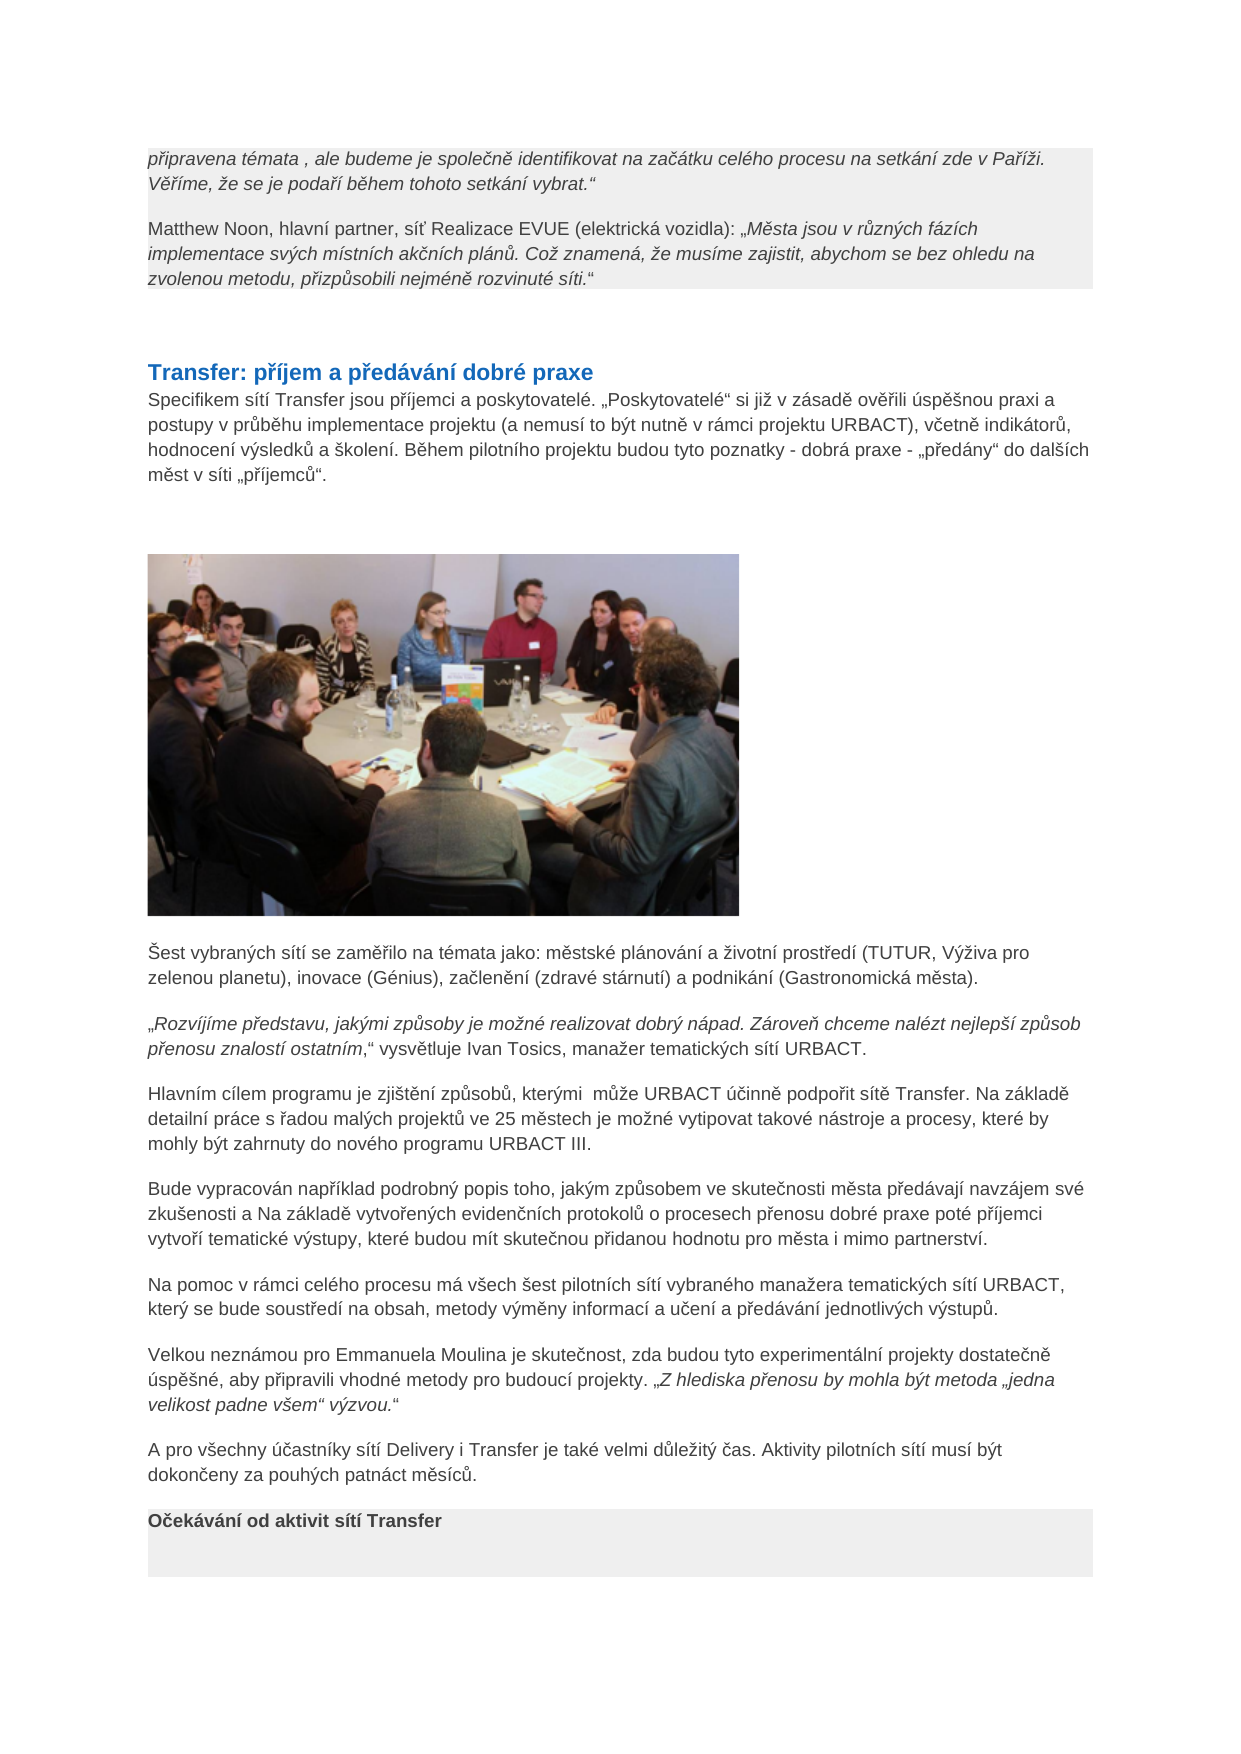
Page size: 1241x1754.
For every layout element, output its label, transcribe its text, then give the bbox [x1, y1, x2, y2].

picture [147, 554, 741, 918]
text Očekávání od aktivit sítí Transfer [148, 1509, 1093, 1531]
text Na pomoc v rámci celého procesu má všech šest pilotních sítí vybraného manažera tematických sítí URBACT, který se bude soustředí na obsah, metody výměny informací a učení a předávání jednotlivých výstupů. [148, 1273, 1093, 1320]
text Šest vybraných sítí se zaměřilo na témata jako: městské plánování a životní prostředí (TUTUR, Výživa pro zelenou planetu), inovace (Génius), začlenění (zdravé stárnutí) a podnikání (Gastronomická města). [148, 942, 1093, 988]
text Hlavním cílem programu je zjištění způsobů, kterými může URBACT účinně podpořit sítě Transfer. Na základě detailní práce s řadou malých projektů ve 25 městech je možné vytipovat takové nástroje a procesy, které by mohly být zahrnuty do nového programu URBACT III. [148, 1083, 1093, 1154]
text Bude vypracován například podrobný popis toho, jakým způsobem ve skutečnosti města předávají navzájem své zkušenosti a Na základě vytvořených evidenčních protokolů o procesech přenosu dobré praxe poté příjemci vytvoří tematické výstupy, které budou mít skutečnou přidanou hodnotu pro města i mimo partnerství. [148, 1178, 1093, 1249]
text Velkou neznámou pro Emmanuela Moulina je skutečnost, zda budou tyto experimentální projekty dostatečně úspěšné, aby připravili vhodné metody pro budoucí projekty. „Z hlediska přenosu by mohla být metoda „jedna velikost padne všem“ výzvou.“ [148, 1344, 1093, 1415]
subtitle Transfer: příjem a předávání dobré praxe [148, 359, 1093, 385]
text A pro všechny účastníky sítí Delivery i Transfer je také velmi důležitý čas. Aktivity pilotních sítí musí být dokončeny za pouhých patnáct měsíců. [148, 1439, 1093, 1485]
text Specifikem sítí Transfer jsou příjemci a poskytovatelé. „Poskytovatelé“ si již v zásadě ověřili úspěšnou praxi a postupy v průběhu implementace projektu (a nemusí to být nutně v rámci projektu URBACT), včetně indikátorů, hodnocení výsledků a školení. Během pilotního projektu budou tyto poznatky - dobrá praxe - „předány“ do dalších měst v síti „příjemců“. [148, 389, 1093, 485]
text Matthew Noon, hlavní partner, síť Realizace EVUE (elektrická vozidla): „Města jsou v různých fázích implementace svých místních akčních plánů. Což znamená, že musíme zajistit, abychom se bez ohledu na zvolenou metodu, přizpůsobili nejméně rozvinuté síti.“ [148, 218, 1093, 289]
text „Rozvíjíme představu, jakými způsoby je možné realizovat dobrý nápad. Zároveň chceme nalézt nejlepší způsob přenosu znalostí ostatním,“ vysvětluje Ivan Tosics, manažer tematických sítí URBACT. [148, 1013, 1093, 1059]
